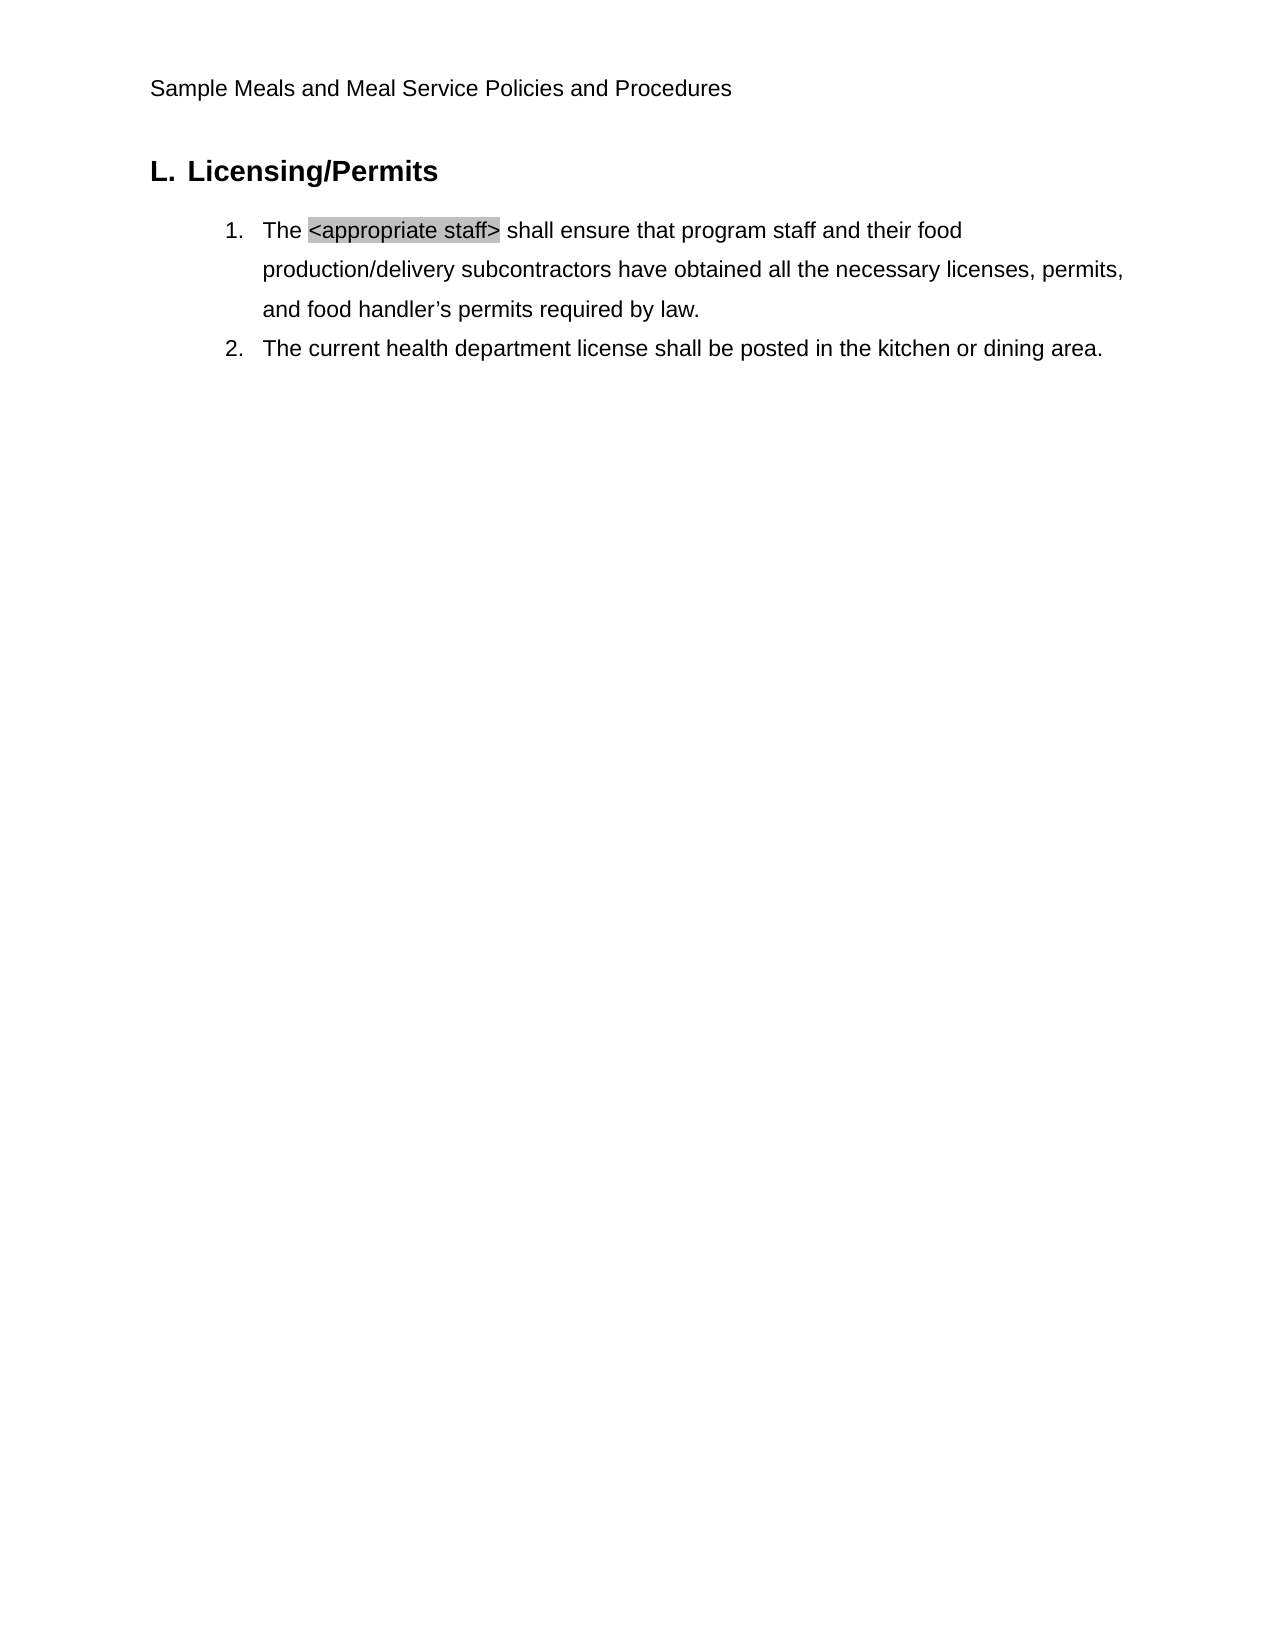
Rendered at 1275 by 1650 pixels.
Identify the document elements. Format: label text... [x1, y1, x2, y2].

list The current health department license shall be posted in the kitchen or dining area. [225, 335, 1125, 362]
subtitle Licensing/Permits [150, 154, 1125, 187]
list The <appropriate staff> shall ensure that program staff and their food production/delivery subcontractors have obtained all the necessary licenses, permits, and food handler’s permits required by law. [225, 217, 1125, 322]
